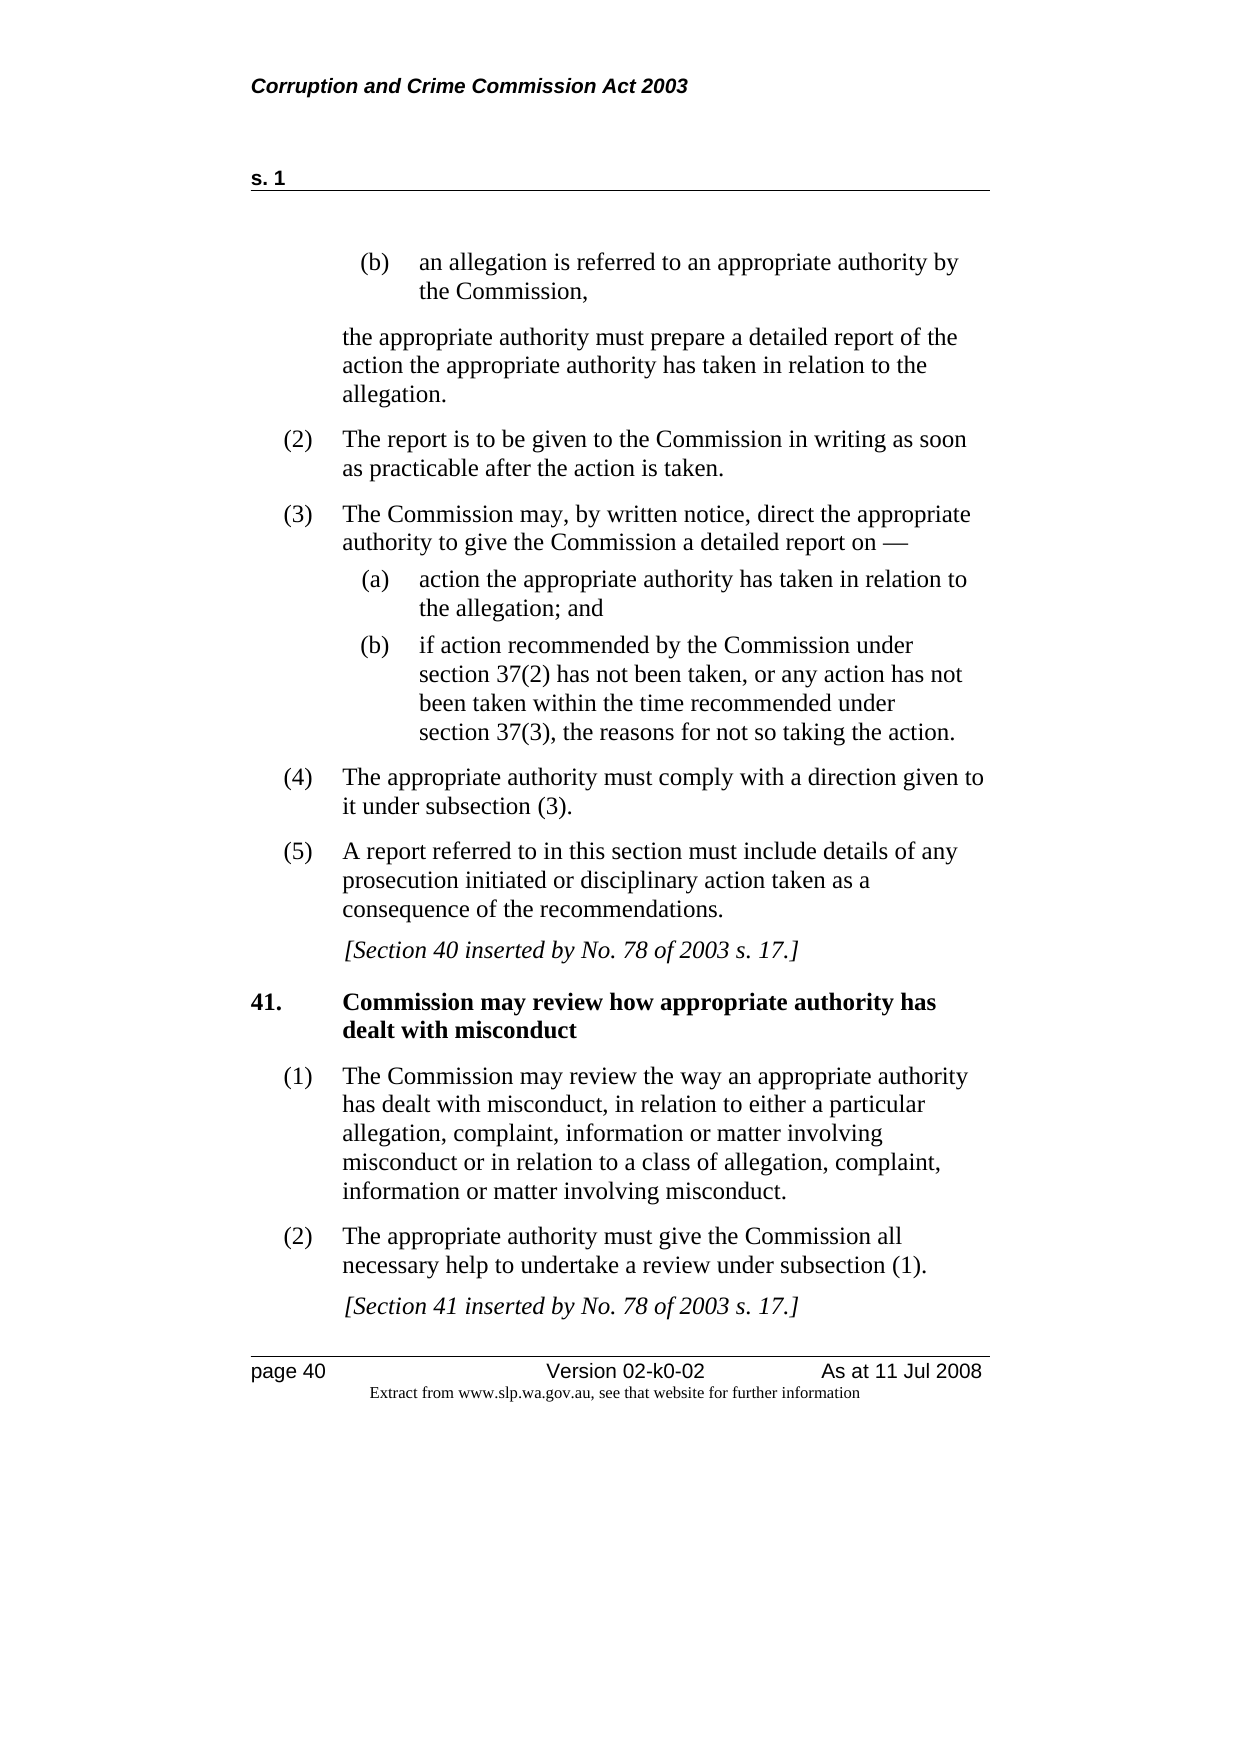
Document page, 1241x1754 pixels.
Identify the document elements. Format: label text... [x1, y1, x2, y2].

text [Section 41 inserted by No. 78 of 2003 s. 17.] [251, 1291, 990, 1320]
subtitle 41. Commission may review how appropriate authority has dealt with misconduct [251, 987, 990, 1044]
text the appropriate authority must prepare a detailed report of the action the appropriate authority has taken in relation to the allegation. [251, 322, 990, 408]
text (2) The appropriate authority must give the Commission all necessary help to undertake a review under subsection (1). [251, 1221, 990, 1279]
text (b) an allegation is referred to an appropriate authority by the Commission, [251, 247, 990, 305]
text (b) if action recommended by the Commission under section 37(2) has not been taken, or any action has not been taken within the time recommended under section 37(3), the reasons for not so taking the action. [251, 630, 990, 745]
text (3) The Commission may, by written notice, direct the appropriate authority to give the Commission a detailed report on — [251, 499, 990, 556]
text (4) The appropriate authority must comply with a direction given to it under subsection (3). [251, 762, 990, 819]
text (a) action the appropriate authority has taken in relation to the allegation; and [251, 564, 990, 622]
text (1) The Commission may review the way an appropriate authority has dealt with misconduct, in relation to either a particular allegation, complaint, information or matter involving misconduct or in relation to a class of allegation, complaint, information or matter involving misconduct. [251, 1061, 990, 1204]
text (2) The report is to be given to the Commission in writing as soon as practicable after the action is taken. [251, 424, 990, 482]
text (5) A report referred to in this section must include details of any prosecution initiated or disciplinary action taken as a consequence of the recommendations. [251, 836, 990, 922]
text [Section 40 inserted by No. 78 of 2003 s. 17.] [251, 935, 990, 964]
